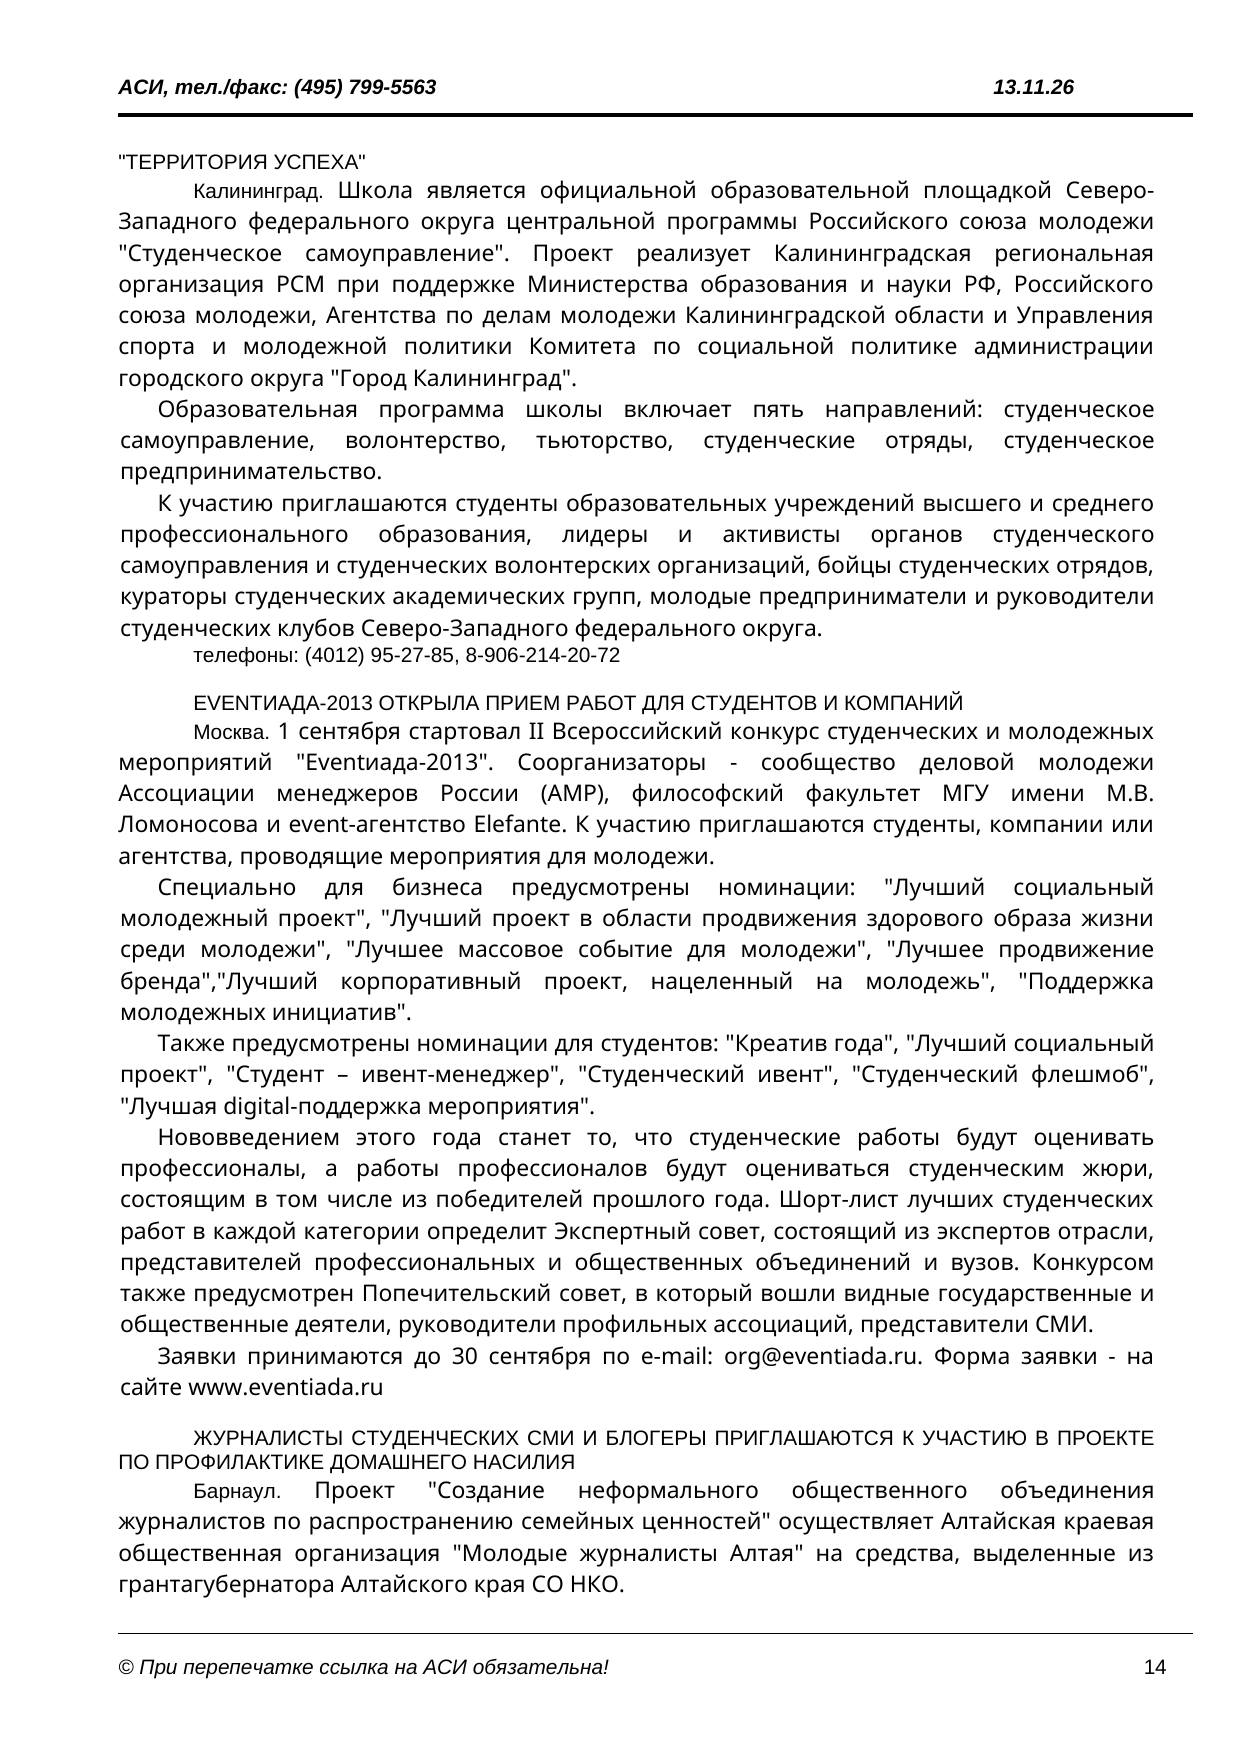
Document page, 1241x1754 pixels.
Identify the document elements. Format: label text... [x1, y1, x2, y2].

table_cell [107, 150, 1167, 691]
table_cell EVENTИАДА-2013 ОТКРЫЛА ПРИЕМ РАБОТ ДЛЯ СТУДЕНТОВ И КОМПАНИЙ Москва. 1 сентября стартовал II Всероссийский конкурс студенческих и молодежных мероприятий "Eventиада-2013". Соорганизаторы - сообщество деловой молодежи Ассоциации менеджеров России (АМР), философский факультет МГУ имени М.В. Ломоносова и event-агентство Elefante. К участию приглашаются студенты, компании или агентства, проводящие мероприятия для молодежи. Специально для бизнеса предусмотрены номинации: "Лучший социальный молодежный проект", "Лучший проект в области продвижения здорового образа жизни среди молодежи", "Лучшее массовое событие для молодежи", "Лучшее продвижение бренда","Лучший корпоративный проект, нацеленный на молодежь", "Поддержка молодежных инициатив". Также предусмотрены номинации для студентов: "Креатив года", "Лучший социальный проект", "Студент – ивент-менеджер", "Студенческий ивент", "Студенческий флешмоб", "Лучшая digital-поддержка мероприятия". Нововведением этого года станет то, что студенческие работы будут оценивать профессионалы, а работы профессионалов будут оцениваться студенческим жюри, состоящим в том числе из победителей прошлого года. Шорт-лист лучших студенческих работ в каждой категории определит Экспертный совет, состоящий из экспертов отрасли, представителей профессиональных и общественных объединений и вузов. Конкурсом также предусмотрен Попечительский совет, в который вошли видные государственные и общественные деятели, руководители профильных ассоциаций, представители СМИ. Заявки принимаются до 30 сентября по e-mail: org@eventiada.ru. Форма заявки - на сайте www.eventiada.ru [107, 691, 1167, 1426]
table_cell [107, 1426, 1167, 1599]
